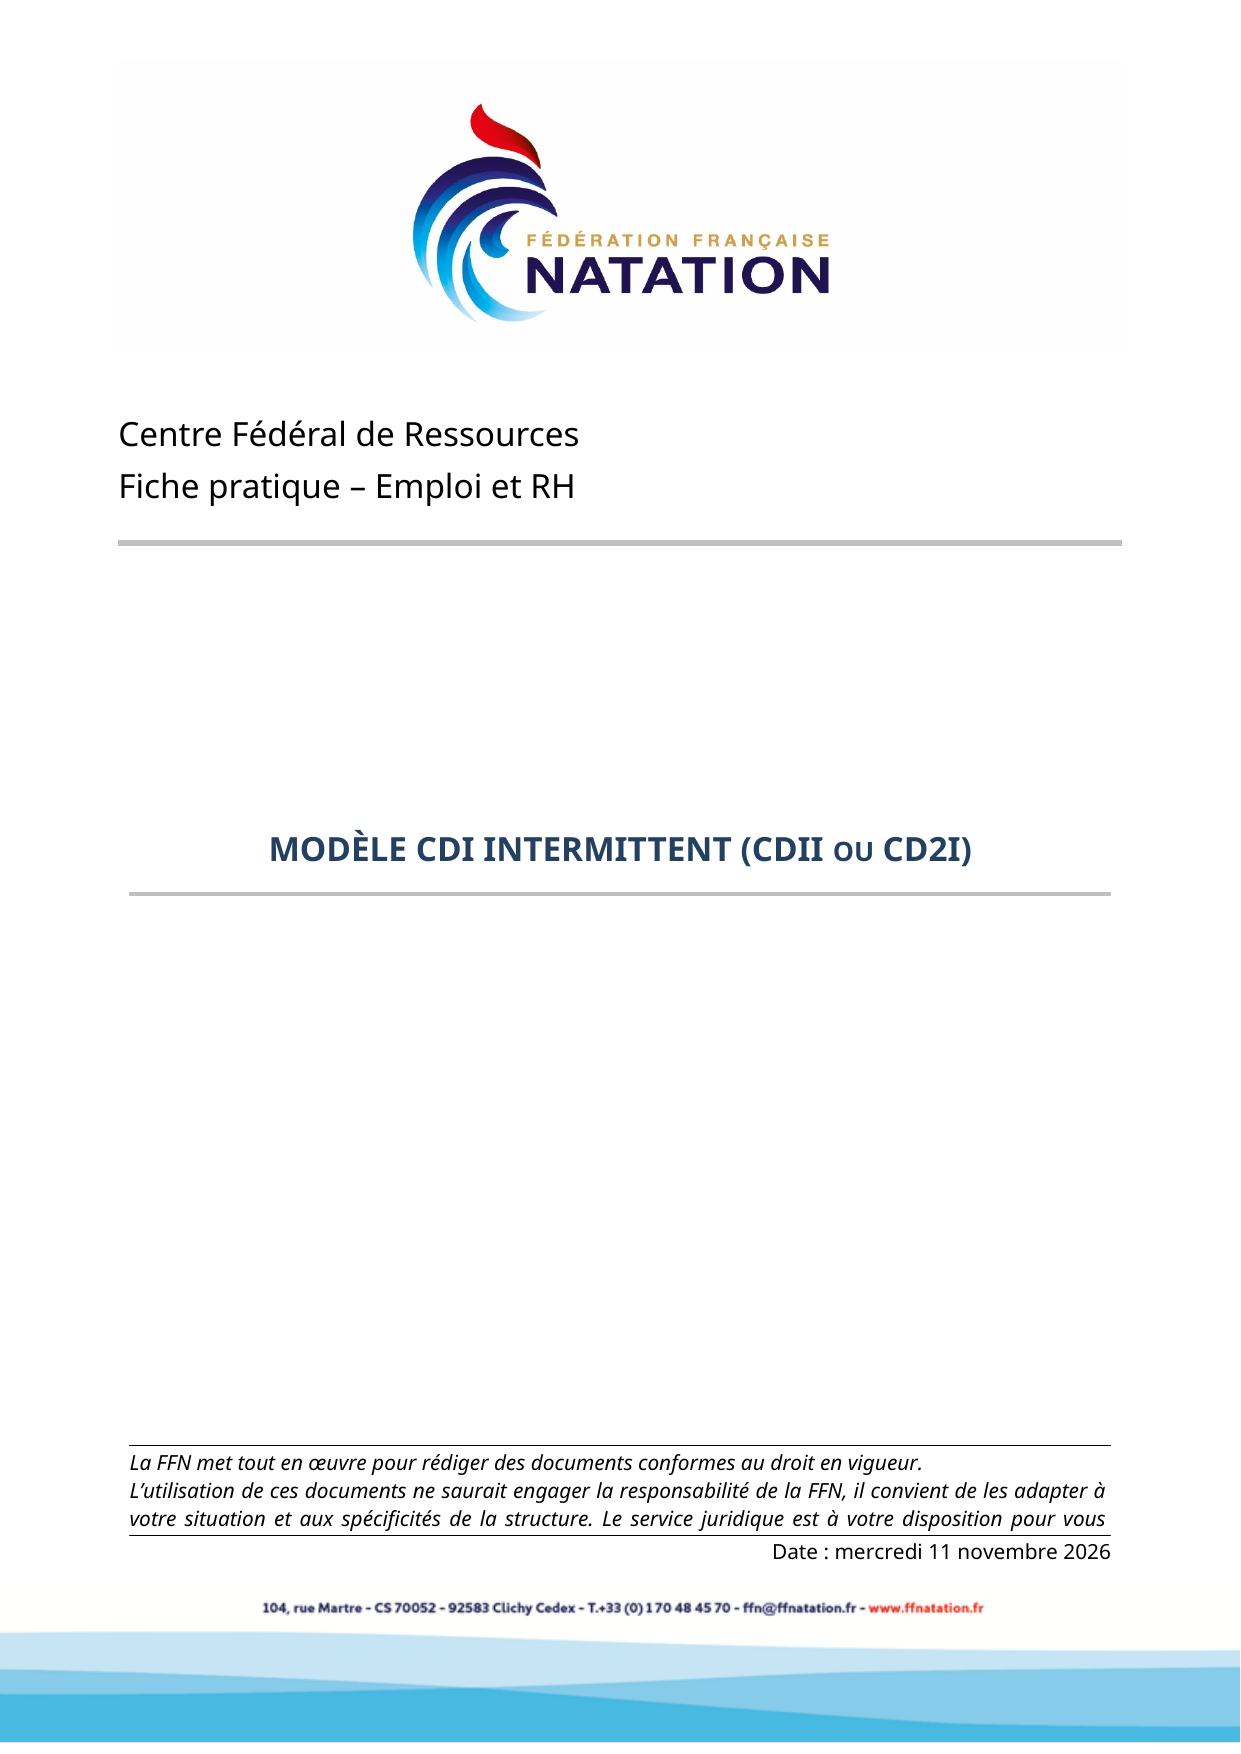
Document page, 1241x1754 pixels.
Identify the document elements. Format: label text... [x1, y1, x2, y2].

title Fiche pratique – Emploi et RH [118, 463, 1122, 540]
picture [0, 1579, 1241, 1744]
title Centre Fédéral de Ressources [118, 411, 1122, 456]
table_header MODÈLE CDI INTERMITTENT (CDII ou CD2I) [118, 553, 1122, 989]
picture [118, 59, 1123, 352]
